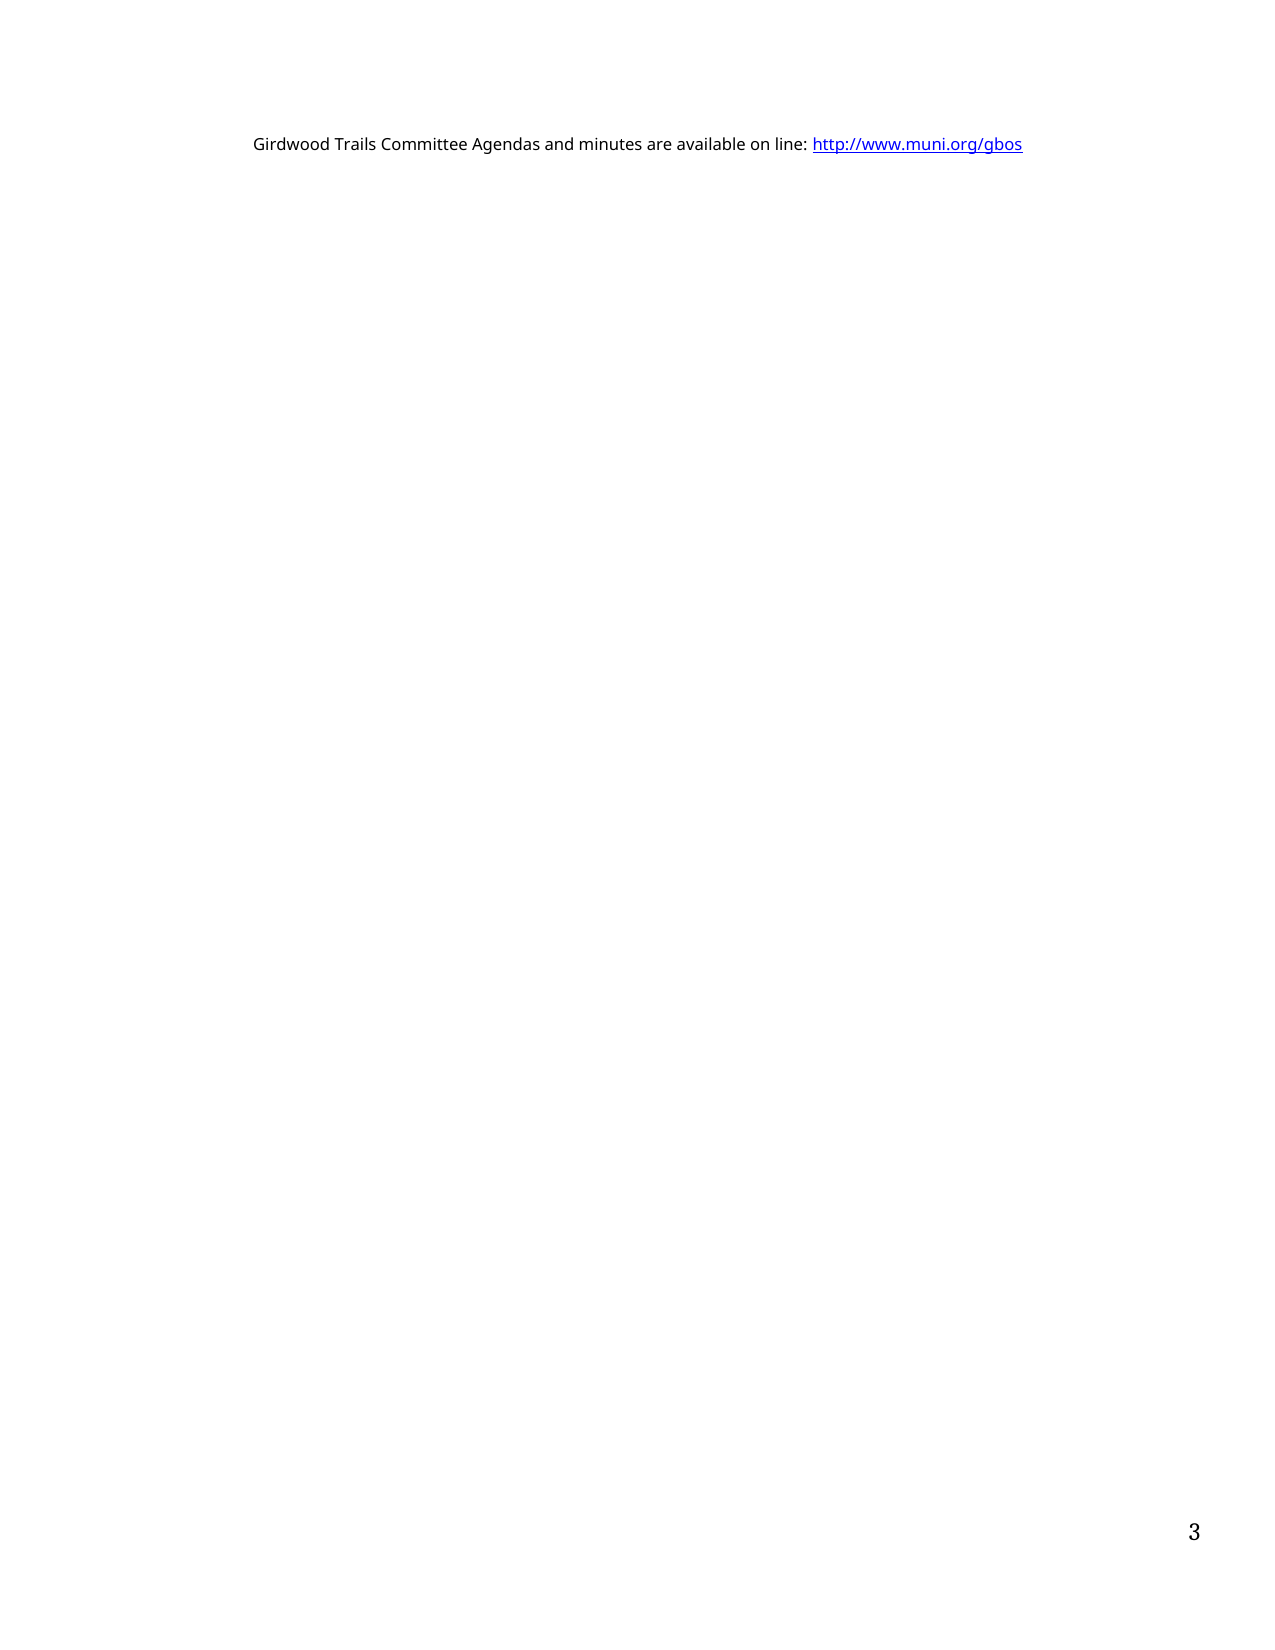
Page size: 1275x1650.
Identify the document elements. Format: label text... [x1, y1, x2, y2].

text Girdwood Trails Committee Agendas and minutes are available on line: http://www.muni.org/gbos [75, 132, 1200, 155]
